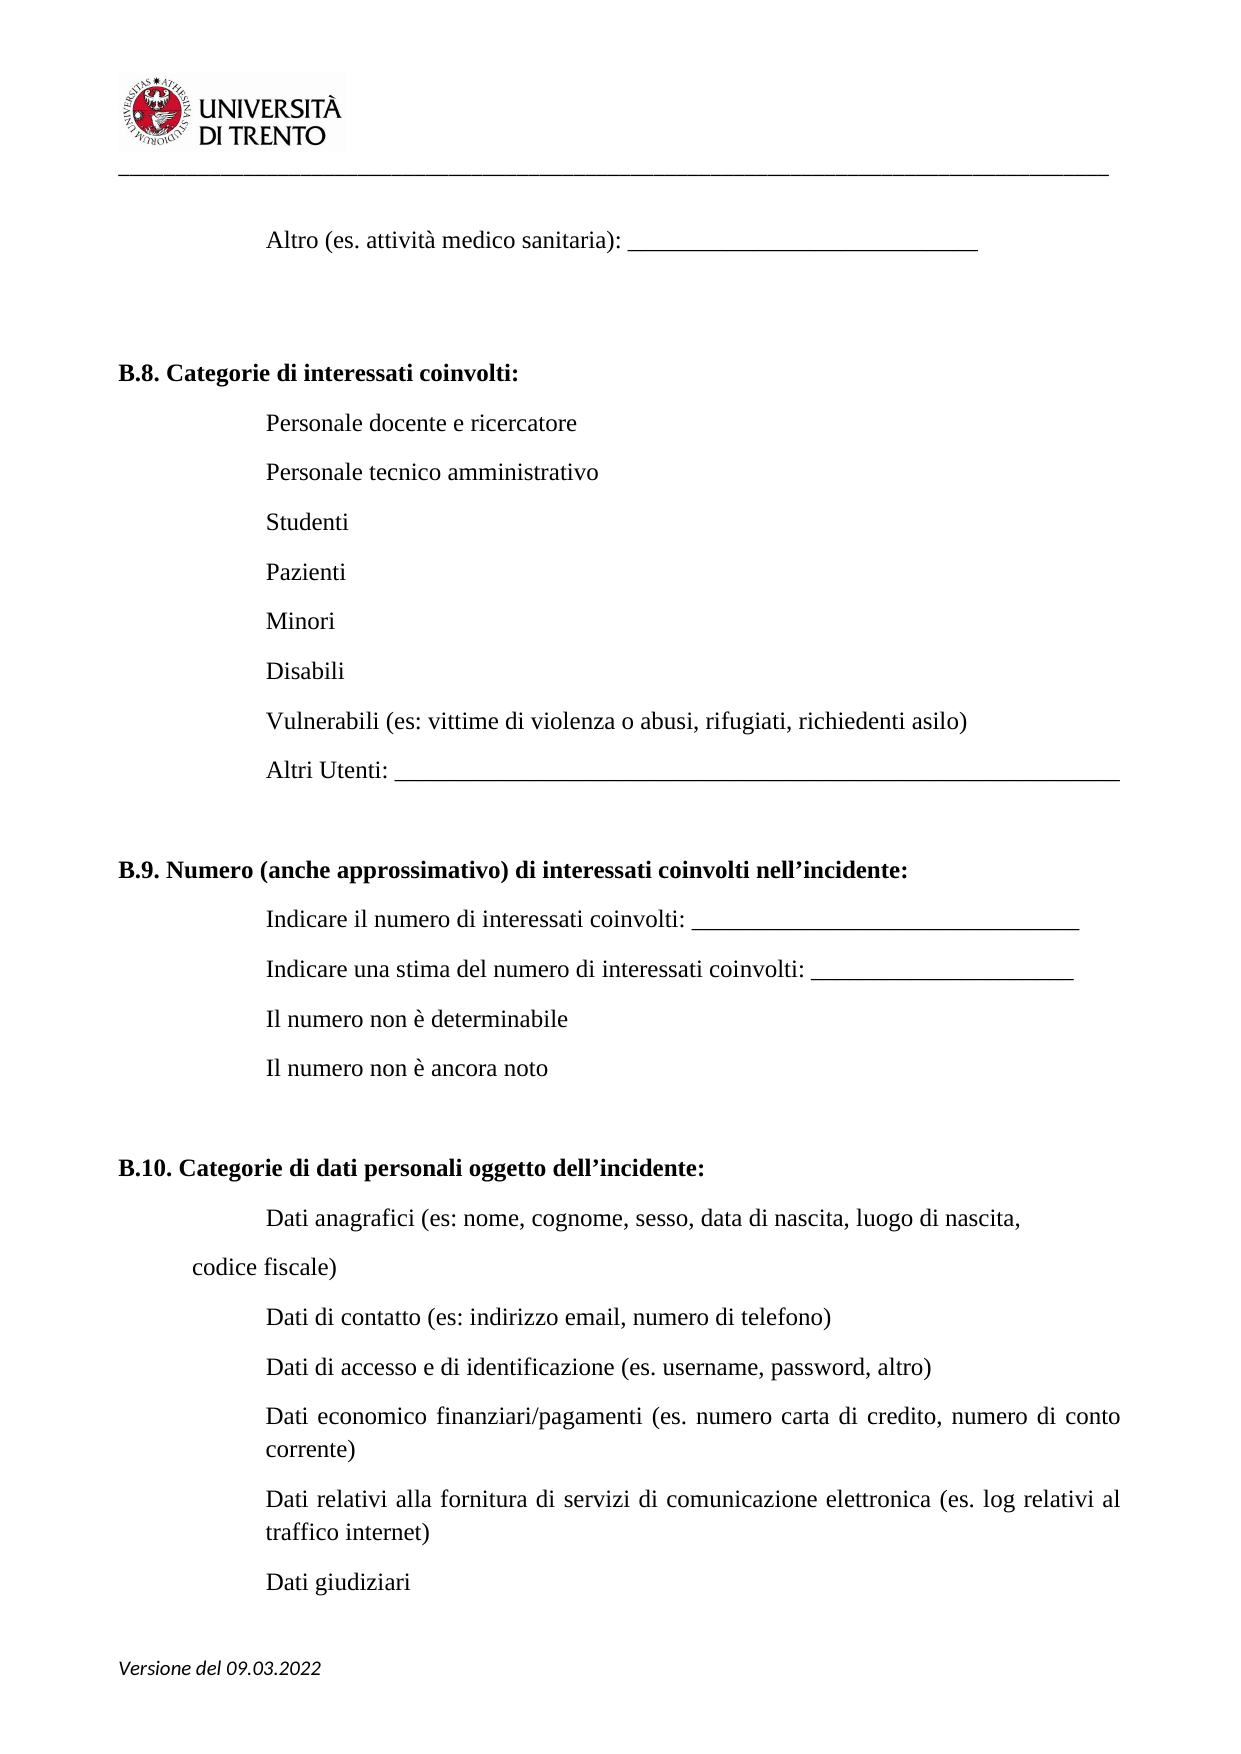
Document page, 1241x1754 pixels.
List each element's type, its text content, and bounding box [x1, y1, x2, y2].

text Dati economico finanziari/pagamenti (es. numero carta di credito, numero di conto corrente) [192, 1401, 1122, 1463]
picture [118, 73, 347, 152]
text B.10. Categorie di dati personali oggetto dell’incidente: [118, 1153, 1122, 1182]
text B.9. Numero (anche approssimativo) di interessati coinvolti nell’incidente: [118, 855, 1122, 883]
text Pazienti [192, 557, 1122, 585]
text Vulnerabili (es: vittime di violenza o abusi, rifugiati, richiedenti asilo) [192, 706, 1122, 734]
text Personale tecnico amministrativo [192, 457, 1122, 486]
text B.8. Categorie di interessati coinvolti: [118, 358, 1122, 387]
text Il numero non è ancora noto [192, 1053, 1122, 1082]
text Dati giudiziari [192, 1567, 1122, 1596]
text Altro (es. attività medico sanitaria): ____________________________ [192, 226, 1122, 254]
text Personale docente e ricercatore [192, 408, 1122, 436]
text Il numero non è determinabile [192, 1004, 1122, 1033]
text Disabili [192, 656, 1122, 685]
text Dati di accesso e di identificazione (es. username, password, altro) [118, 1352, 1122, 1380]
text Dati anagrafici (es: nome, cognome, sesso, data di nascita, luogo di nascita, [192, 1203, 1122, 1231]
text Indicare una stima del numero di interessati coinvolti: _____________________ [192, 954, 1122, 983]
text Dati relativi alla fornitura di servizi di comunicazione elettronica (es. log relativi al traffico internet) [192, 1484, 1122, 1546]
text Dati di contatto (es: indirizzo email, numero di telefono) [192, 1302, 1122, 1331]
text Altri Utenti: __________________________________________________________ [192, 755, 1122, 784]
text Minori [192, 606, 1122, 635]
text Indicare il numero di interessati coinvolti: _______________________________ [192, 904, 1122, 933]
text Studenti [192, 507, 1122, 536]
text codice fiscale) [192, 1252, 1122, 1281]
